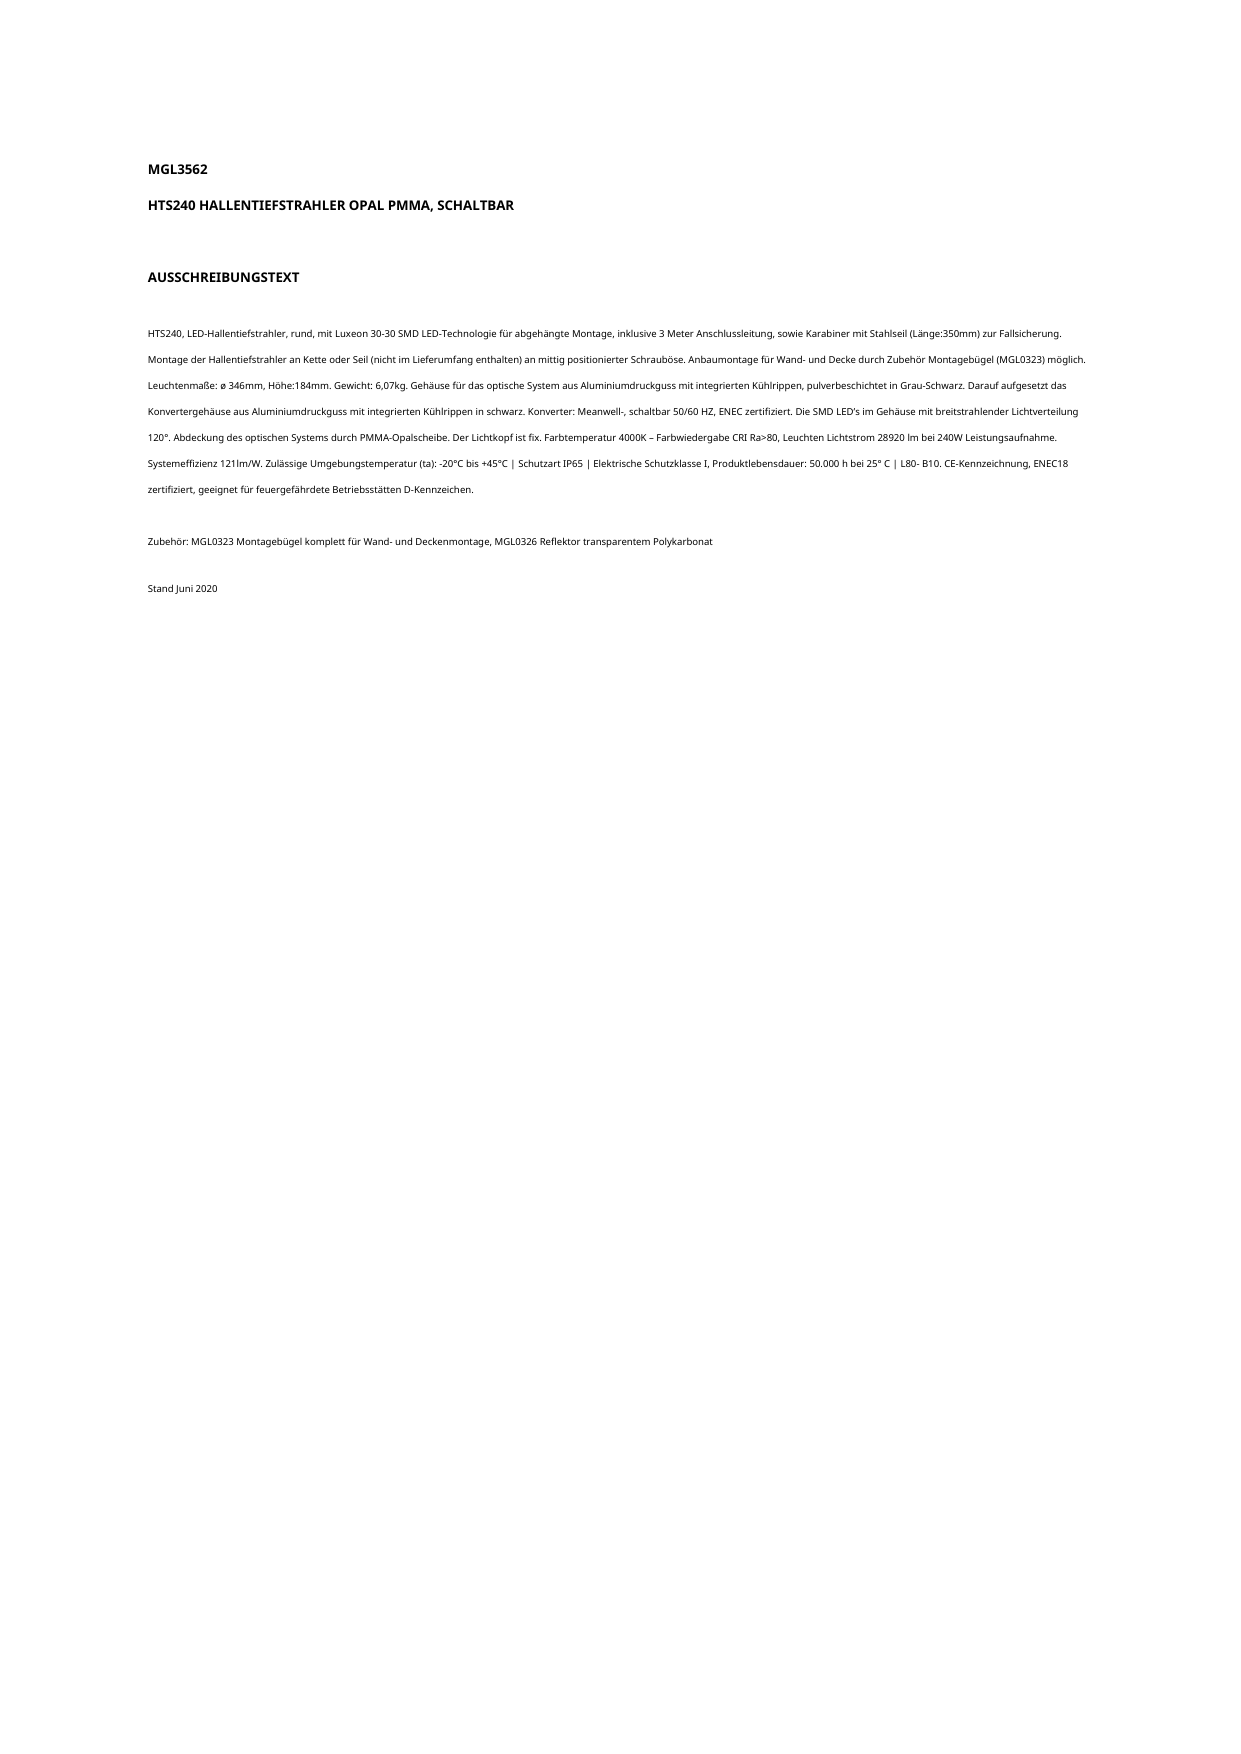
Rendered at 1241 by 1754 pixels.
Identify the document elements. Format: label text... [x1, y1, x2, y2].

text HTS240 Hallentiefstrahler OPAL PMMA, schaltbar [148, 183, 1093, 215]
text Stand Juni 2020 [148, 573, 1093, 595]
text Ausschreibungstext [148, 255, 1093, 287]
text HTS240, LED-Hallentiefstrahler, rund, mit Luxeon 30-30 SMD LED-Technologie für abgehängte Montage, inklusive 3 Meter Anschlussleitung, sowie Karabiner mit Stahlseil (Länge:350mm) zur Fallsicherung. Montage der Hallentiefstrahler an Kette oder Seil (nicht im Lieferumfang enthalten) an mittig positionierter Schrauböse. Anbaumontage für Wand- und Decke durch Zubehör Montagebügel (MGL0323) möglich. Leuchtenmaße: ø 346mm, Höhe:184mm. Gewicht: 6,07kg. Gehäuse für das optische System aus Aluminiumdruckguss mit integrierten Kühlrippen, pulverbeschichtet in Grau-Schwarz. Darauf aufgesetzt das Konvertergehäuse aus Aluminiumdruckguss mit integrierten Kühlrippen in schwarz. Konverter: Meanwell-, schaltbar 50/60 HZ, ENEC zertifiziert. Die SMD LED’s im Gehäuse mit breitstrahlender Lichtverteilung 120°. Abdeckung des optischen Systems durch PMMA-Opalscheibe. Der Lichtkopf ist fix. Farbtemperatur 4000K – Farbwiedergabe CRI Ra>80, Leuchten Lichtstrom 28920 lm bei 240W Leistungsaufnahme. Systemeffizienz 121lm/W. Zulässige Umgebungstemperatur (ta): -20°C bis +45°C | Schutzart IP65 | Elektrische Schutzklasse I, Produktlebensdauer: 50.000 h bei 25° C | L80- B10. CE-Kennzeichnung, ENEC18 zertifiziert, geeignet für feuergefährdete Betriebsstätten D-Kennzeichen. [148, 317, 1093, 496]
text Zubehör: MGL0323 Montagebügel komplett für Wand- und Deckenmontage, MGL0326 Reflektor transparentem Polykarbonat [148, 526, 1093, 548]
text MGL3562 [148, 148, 1093, 179]
